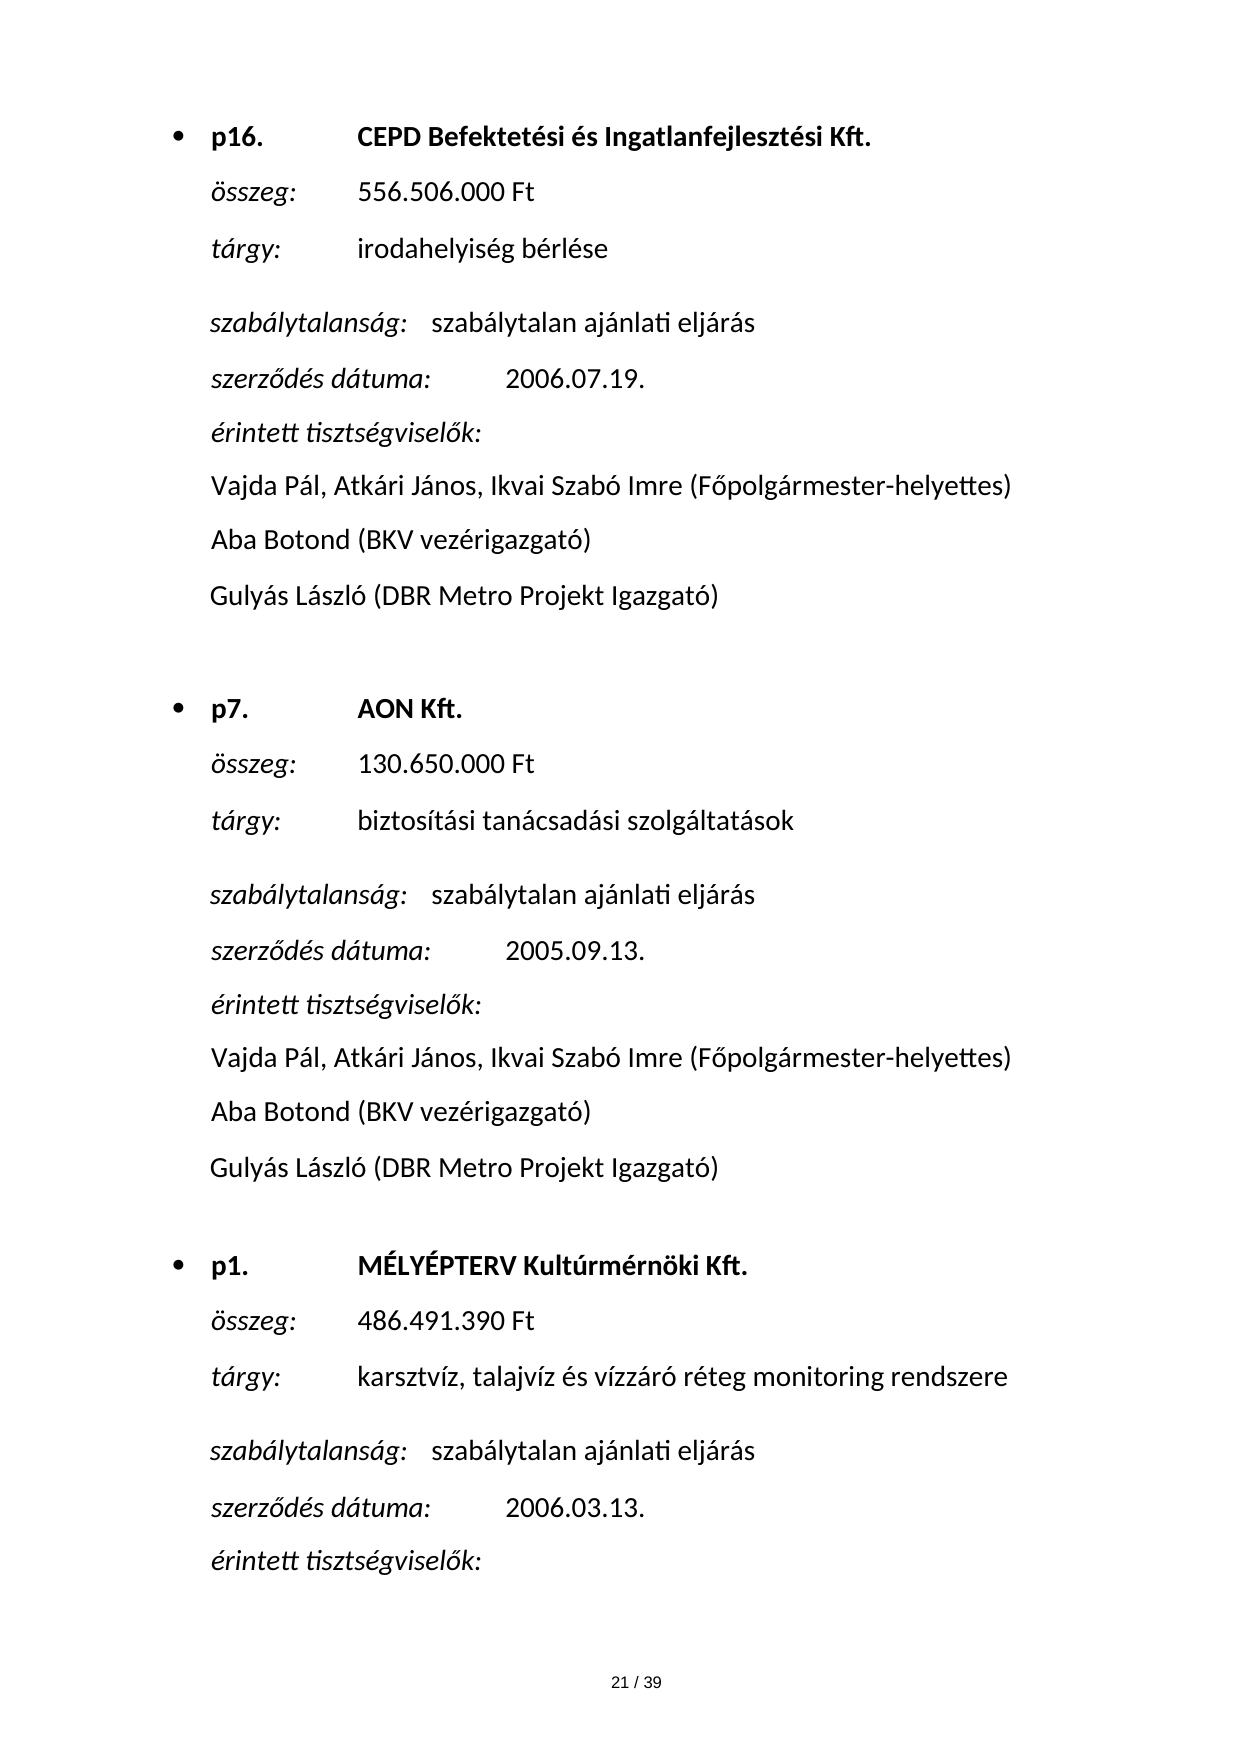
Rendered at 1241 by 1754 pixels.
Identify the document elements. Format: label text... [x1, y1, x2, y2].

text összeg: 556.506.000 Ft [137, 173, 1137, 209]
list Aba Botond (BKV vezérigazgató) [211, 521, 1137, 556]
list érintett tisztségviselők: [211, 1542, 1137, 1578]
list tárgy: irodahelyiség bérlése [211, 230, 1137, 265]
list érintett tisztségviselők: [211, 414, 1137, 449]
text összeg: 486.491.390 Ft [137, 1302, 1137, 1337]
list p1. MÉLYÉPTERV Kultúrmérnöki Kft. [173, 1247, 1137, 1282]
list Vajda Pál, Atkári János, Ikvai Szabó Imre (Főpolgármester-helyettes) [211, 467, 1137, 503]
list Aba Botond (BKV vezérigazgató) [211, 1093, 1137, 1128]
list Vajda Pál, Atkári János, Ikvai Szabó Imre (Főpolgármester-helyettes) [211, 1039, 1137, 1075]
list szerződés dátuma: 2006.03.13. [211, 1489, 1137, 1524]
list tárgy: biztosítási tanácsadási szolgáltatások [211, 802, 1137, 837]
list tárgy: karsztvíz, talajvíz és vízzáró réteg monitoring rendszere [211, 1358, 1137, 1394]
text szabálytalanság: szabálytalan ajánlati eljárás [209, 304, 1137, 339]
text Gulyás László (DBR Metro Projekt Igazgató) [136, 1149, 1137, 1185]
text összeg: 130.650.000 Ft [137, 745, 1137, 781]
list p16. CEPD Befektetési és Ingatlanfejlesztési Kft. [173, 118, 1137, 154]
text szabálytalanság: szabálytalan ajánlati eljárás [209, 1432, 1137, 1468]
text Gulyás László (DBR Metro Projekt Igazgató) [136, 577, 1137, 613]
list p7. AON Kft. [173, 690, 1137, 726]
text szabálytalanság: szabálytalan ajánlati eljárás [209, 876, 1137, 912]
list érintett tisztségviselők: [211, 986, 1137, 1021]
list szerződés dátuma: 2006.07.19. [211, 360, 1137, 396]
list szerződés dátuma: 2005.09.13. [211, 932, 1137, 968]
